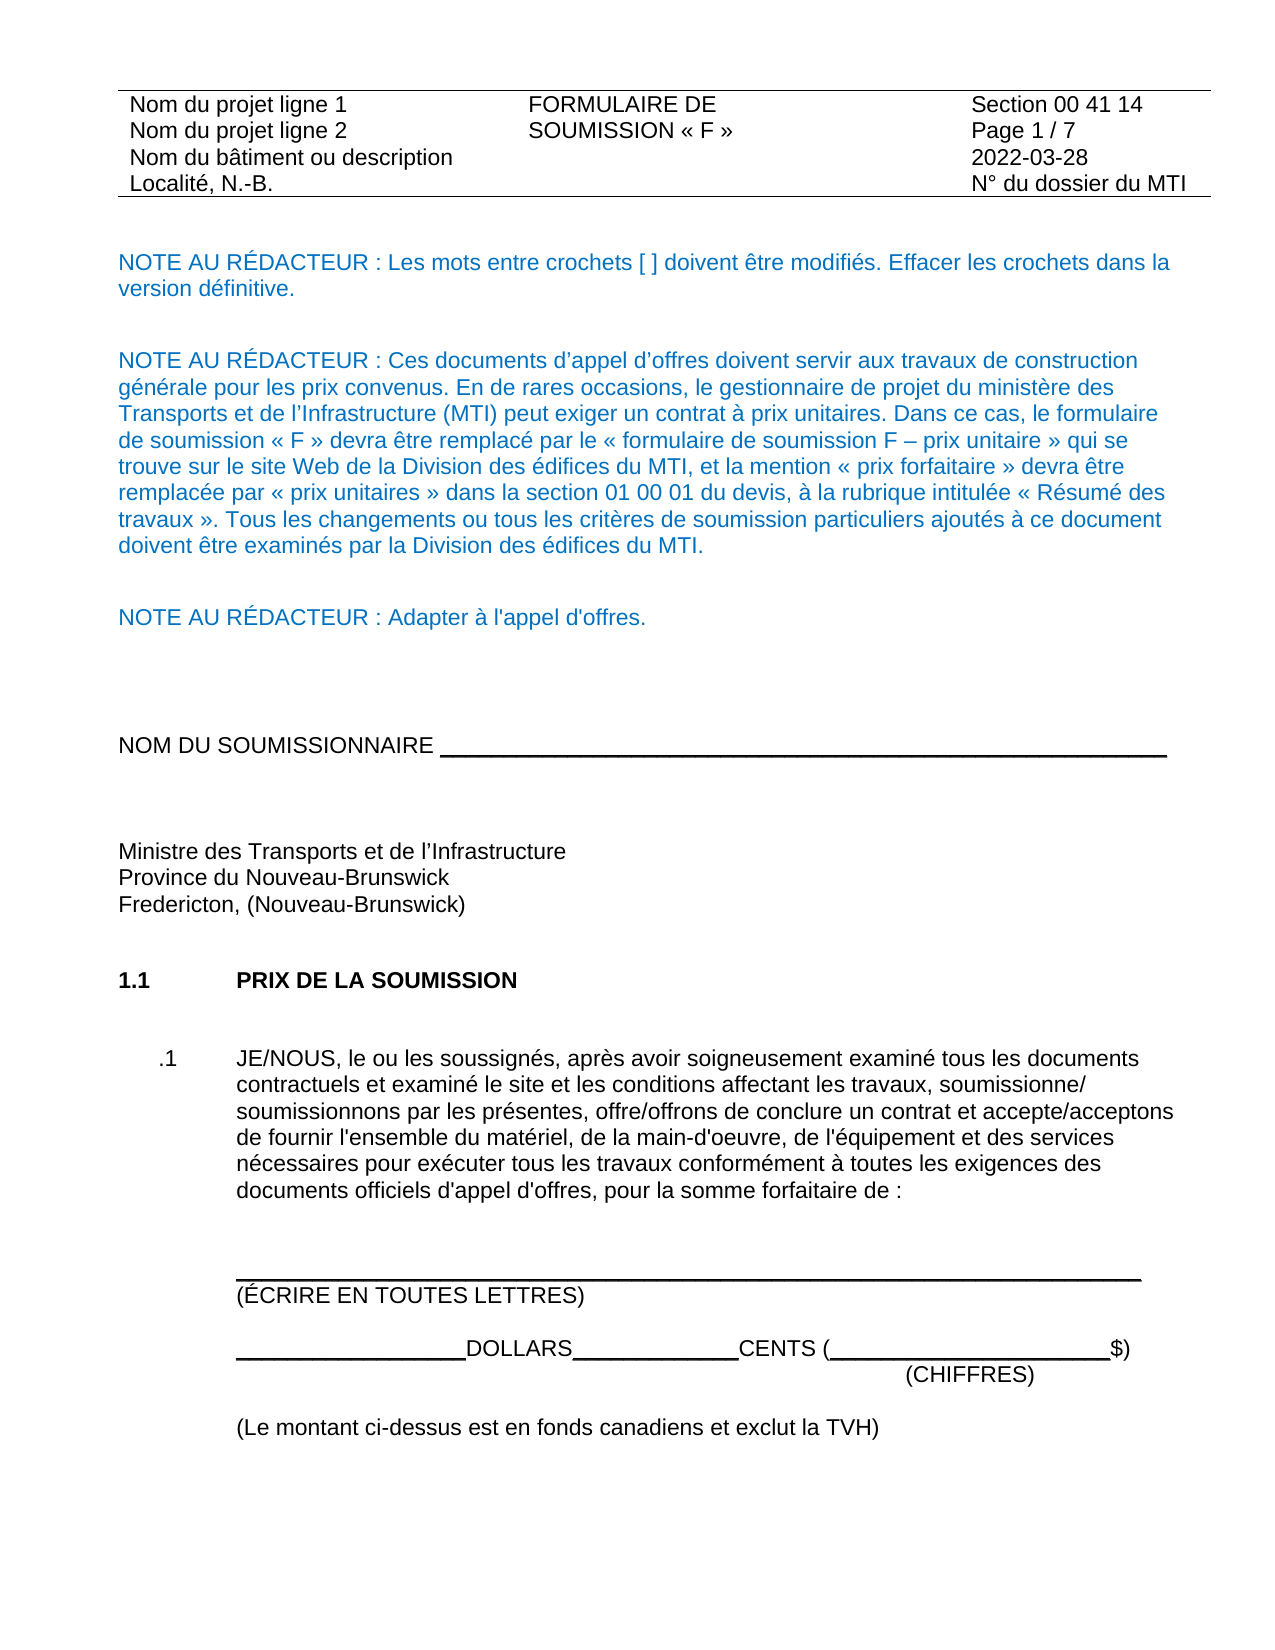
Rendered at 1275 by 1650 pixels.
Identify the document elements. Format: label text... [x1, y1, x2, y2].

text NOM DU SOUMISSIONNAIRE _________________________________________________________ [118, 732, 1186, 759]
text (CHIFFRES) [118, 1361, 1186, 1388]
text Province du Nouveau-Brunswick [118, 864, 1186, 891]
text Ministre des Transports et de l’Infrastructure [118, 838, 1186, 864]
subtitle JE/NOUS, le ou les soussignés, après avoir soigneusement examiné tous les documents contractuels et examiné le site et les conditions affectant les travaux, soumissionne/ soumissionnons par les présentes, offre/offrons de conclure un contrat et accepte/acceptons de fournir l'ensemble du matériel, de la main-d'oeuvre, de l'équipement et des services nécessaires pour exécuter tous les travaux conformément à toutes les exigences des documents officiels d'appel d'offres, pour la somme forfaitaire de : [177, 1045, 1186, 1203]
text _______________________________________________________________________ [118, 1256, 1186, 1282]
text (Le montant ci-dessus est en fonds canadiens et exclut la TVH) [118, 1414, 1186, 1440]
text NOTE AU RÉDACTEUR : Adapter à l'appel d'offres. [118, 604, 1186, 631]
text NOTE AU RÉDACTEUR : Ces documents d’appel d’offres doivent servir aux travaux de construction générale pour les prix convenus. En de rares occasions, le gestionnaire de projet du ministère des Transports et de l’Infrastructure (MTI) peut exiger un contrat à prix unitaires. Dans ce cas, le formulaire de soumission « F » devra être remplacé par le « formulaire de soumission F – prix unitaire » qui se trouve sur le site Web de la Division des édifices du MTI, et la mention « prix forfaitaire » devra être remplacée par « prix unitaires » dans la section 01 00 01 du devis, à la rubrique intitulée « Résumé des travaux ». Tous les changements ou tous les critères de soumission particuliers ajoutés à ce document doivent être examinés par la Division des édifices du MTI. [118, 347, 1186, 558]
text __________________DOLLARS_____________CENTS (______________________$) [118, 1335, 1186, 1361]
text (ÉCRIRE EN TOUTES LETTRES) [118, 1282, 1186, 1308]
text Fredericton, (Nouveau-Brunswick) [118, 891, 1186, 917]
text NOTE AU RÉDACTEUR : Les mots entre crochets [ ] doivent être modifiés. Effacer les crochets dans la version définitive. [118, 249, 1186, 302]
subtitle PRIX DE LA SOUMISSION [118, 967, 1186, 993]
